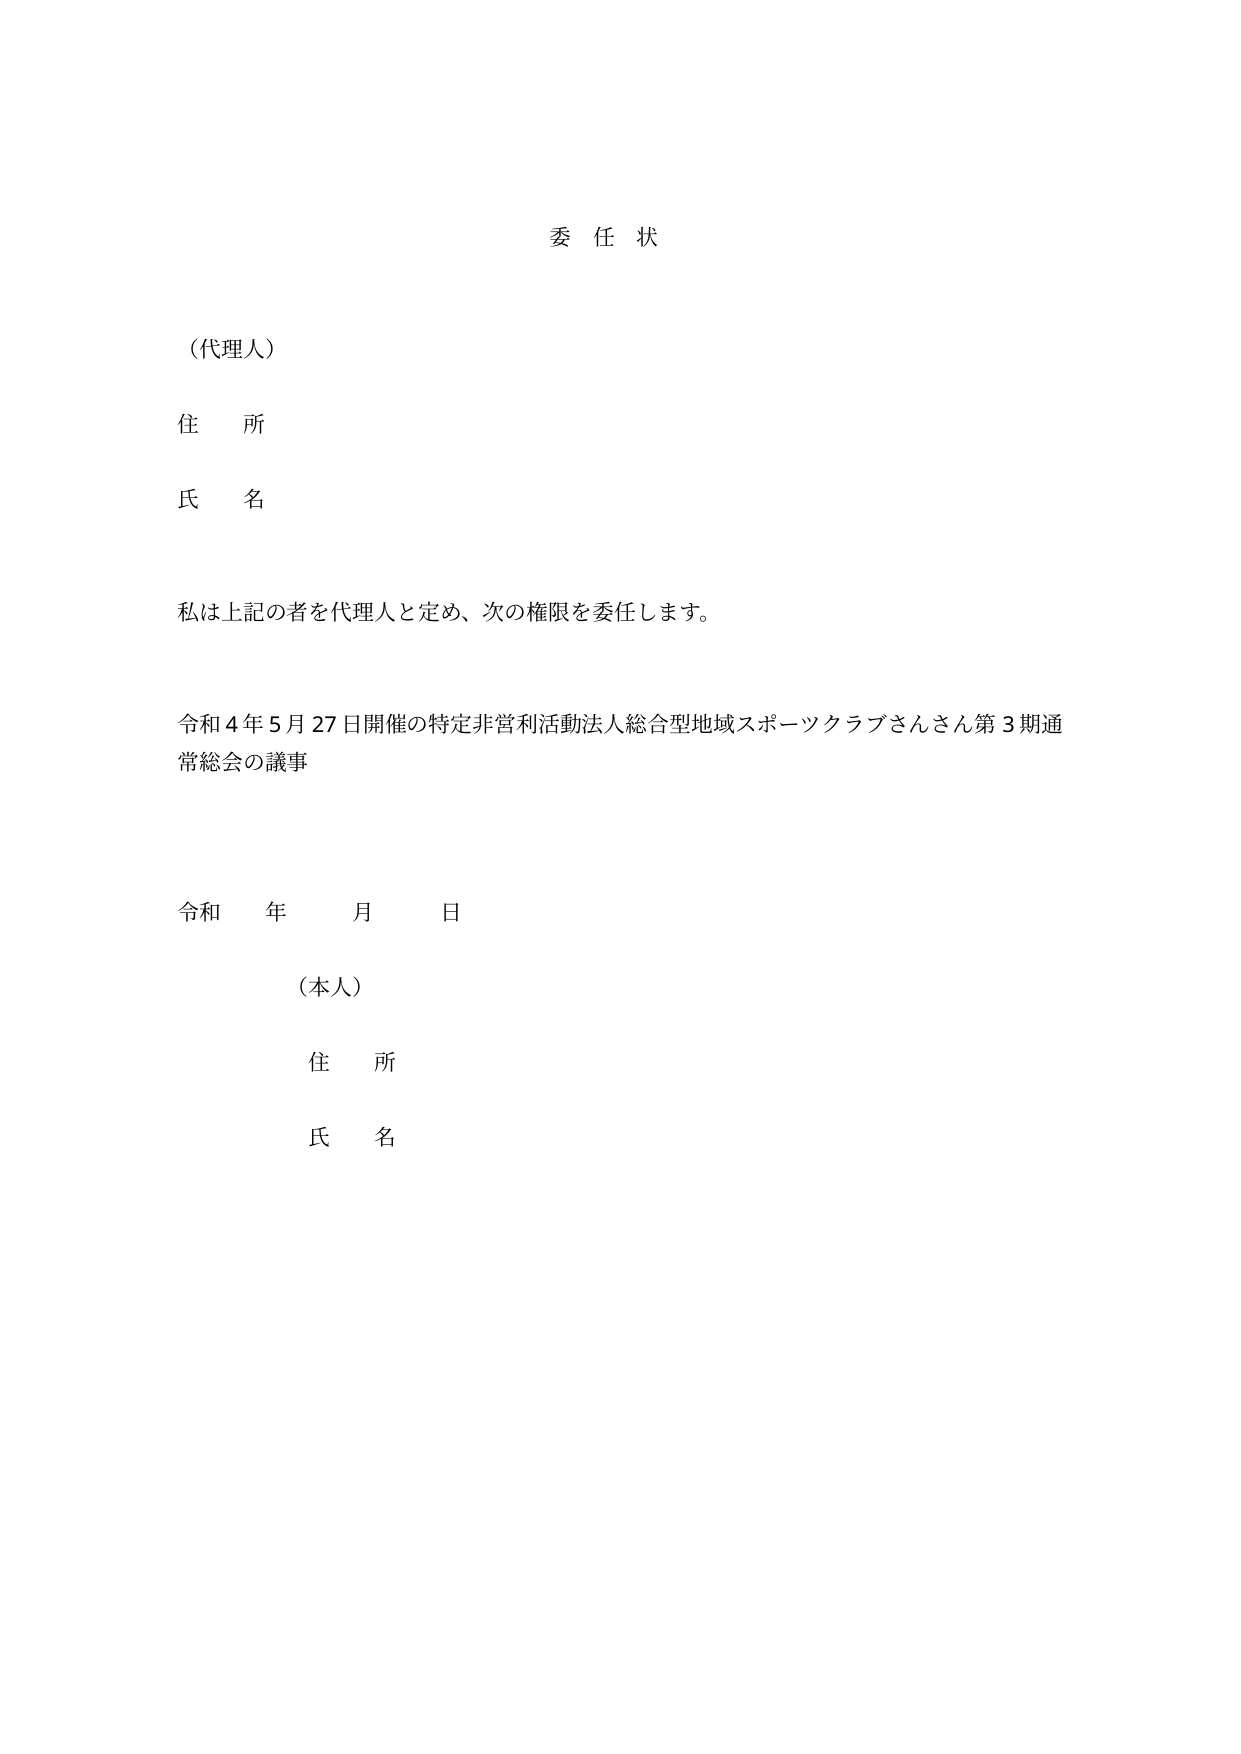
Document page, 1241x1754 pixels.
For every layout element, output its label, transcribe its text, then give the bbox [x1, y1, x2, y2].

text 住 所 [177, 1042, 1063, 1079]
text （代理人） [177, 329, 1063, 367]
text 令和4年5月27日開催の特定非営利活動法人総合型地域スポーツクラブさんさん第3期通常総会の議事 [177, 704, 1063, 779]
text 令和 年 月 日 [177, 892, 1063, 929]
text 住 所 [177, 404, 1063, 442]
text （本人） [177, 967, 1063, 1004]
text 氏 名 [177, 1117, 1063, 1192]
text 氏 名 [177, 479, 1063, 517]
text 私は上記の者を代理人と定め、次の権限を委任します。 [177, 592, 1063, 629]
text 委 任 状 [177, 217, 1063, 254]
